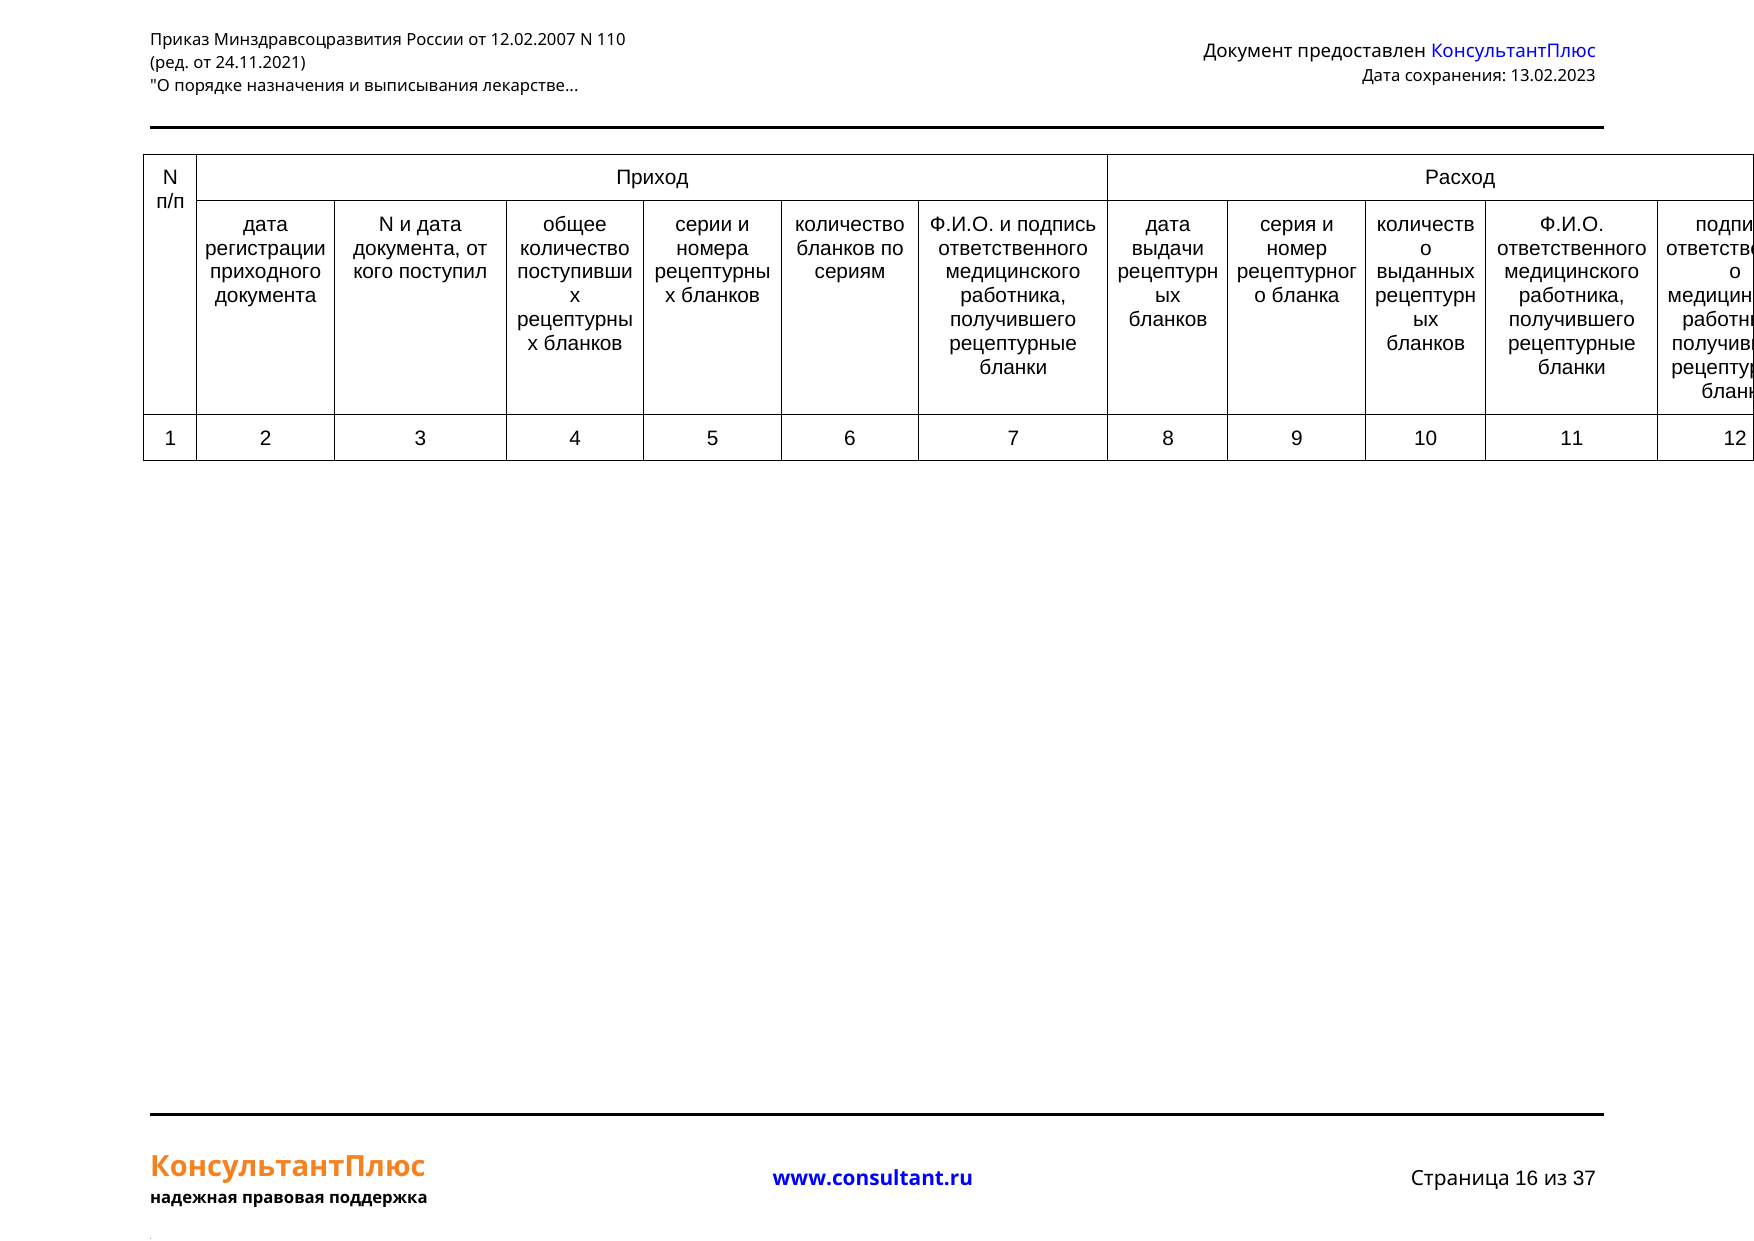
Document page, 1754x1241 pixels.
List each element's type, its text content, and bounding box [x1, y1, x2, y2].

table_header N п/п [144, 155, 196, 414]
table_cell дата выдачи рецептурных бланков [1108, 201, 1227, 414]
table_cell Ф.И.О. и подпись ответственного медицинского работника, получившего рецептурные бланки [919, 201, 1107, 414]
table_cell 3 [335, 415, 506, 460]
table_cell Ф.И.О. ответственного медицинского работника, получившего рецептурные бланки [1486, 201, 1657, 414]
table_cell 7 [919, 415, 1107, 460]
table_cell N и дата документа, от кого поступил [335, 201, 506, 414]
table_cell 12 [1658, 415, 1753, 460]
table_cell 11 [1486, 415, 1657, 460]
table_cell 2 [197, 415, 334, 460]
table_cell 8 [1108, 415, 1227, 460]
table_header Расход [1108, 155, 1753, 200]
table_cell 4 [507, 415, 643, 460]
table_cell дата регистрации приходного документа [197, 201, 334, 414]
table_cell количество бланков по сериям [782, 201, 918, 414]
table_cell общее количество поступивших рецептурных бланков [507, 201, 643, 414]
table_cell серия и номер рецептурного бланка [1228, 201, 1365, 414]
table_cell 1 [144, 415, 196, 460]
table_cell 10 [1366, 415, 1485, 460]
table_cell 9 [1228, 415, 1365, 460]
table_header Приход [197, 155, 1107, 200]
table_cell серии и номера рецептурных бланков [644, 201, 781, 414]
table_cell 5 [644, 415, 781, 460]
table_cell подпись ответственного медицинского работника, получившего рецептурные бланки [1658, 201, 1753, 414]
table_cell 6 [782, 415, 918, 460]
table_cell количество выданных рецептурных бланков [1366, 201, 1485, 414]
